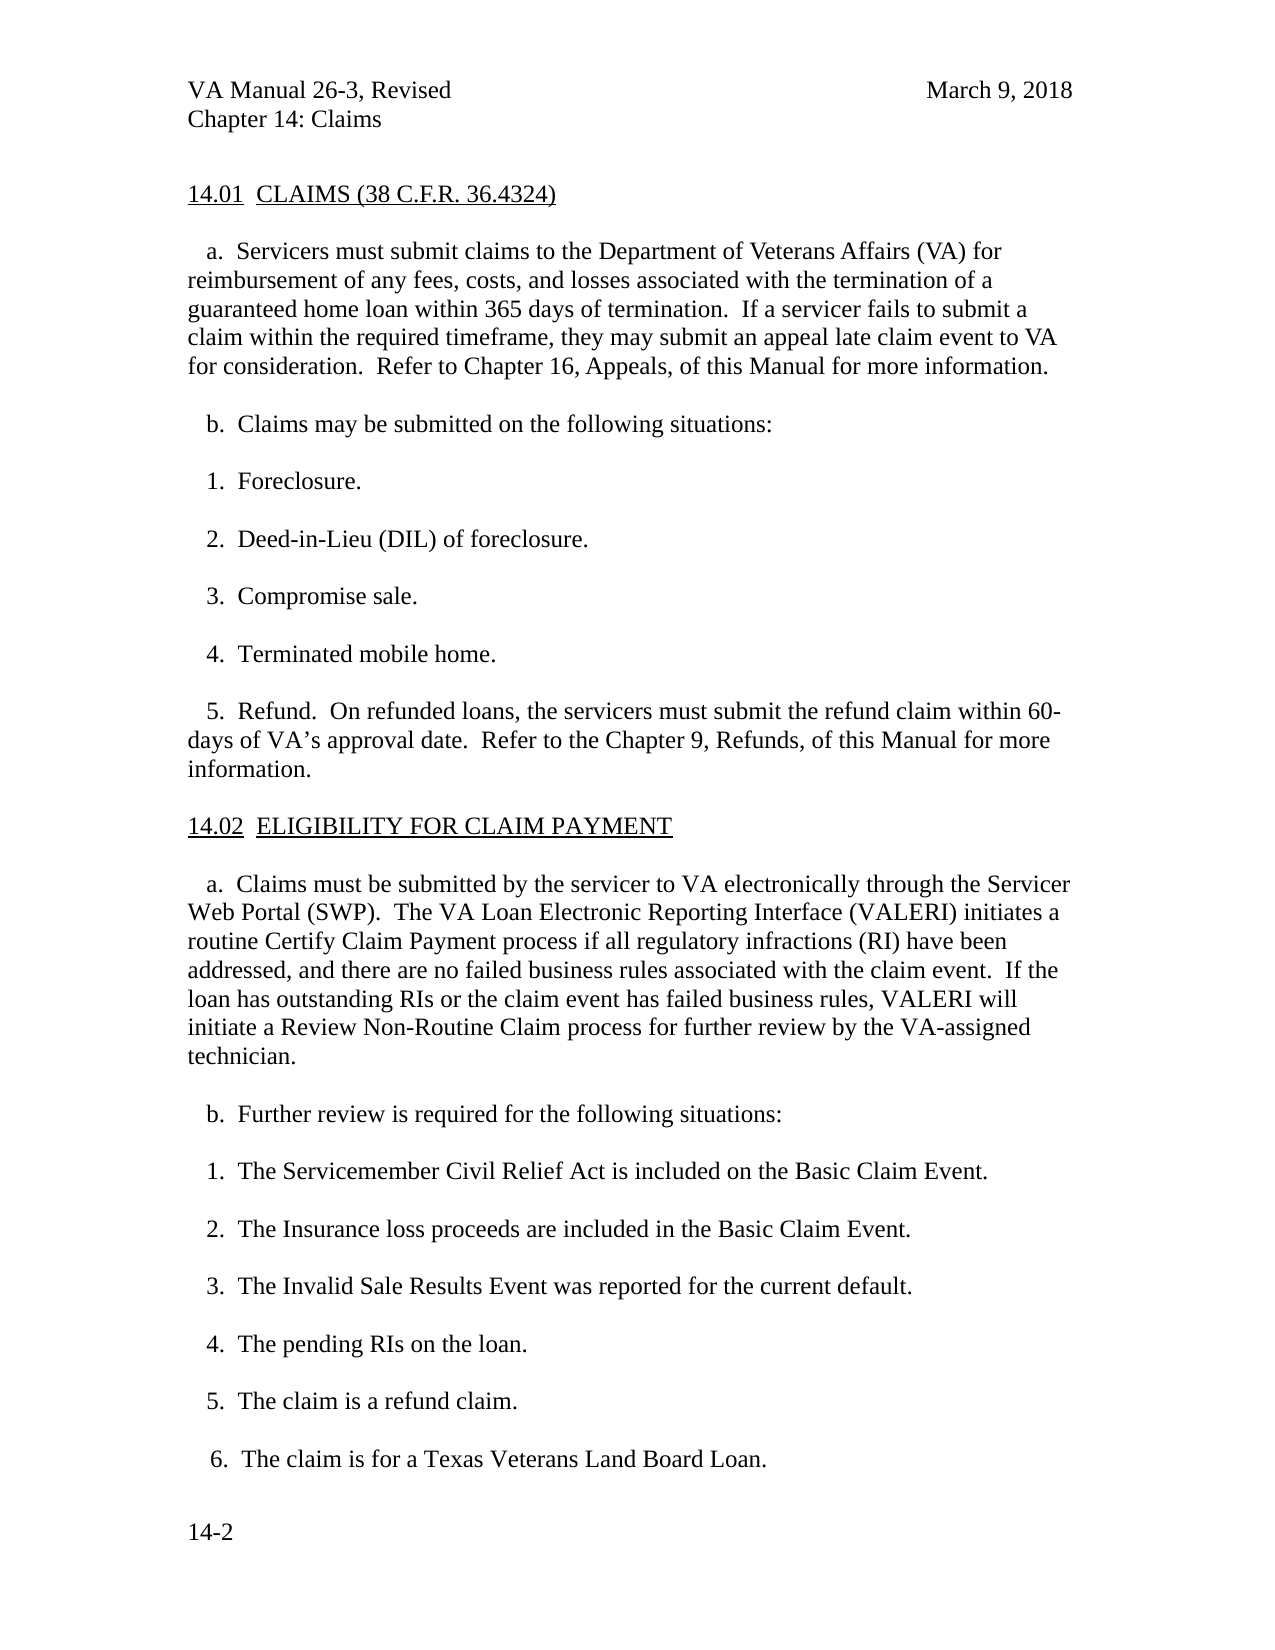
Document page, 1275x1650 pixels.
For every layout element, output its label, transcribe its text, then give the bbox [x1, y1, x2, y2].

list 3. The Invalid Sale Results Event was reported for the current default. [187, 1271, 1087, 1300]
list 5. The claim is a refund claim. [187, 1386, 1087, 1415]
subtitle a. Servicers must submit claims to the Department of Veterans Affairs (VA) for reimbursement of any fees, costs, and losses associated with the termination of a guaranteed home loan within 365 days of termination. If a servicer fails to submit a claim within the required timeframe, they may submit an appeal late claim event to VA for consideration. Refer to Chapter 16, Appeals, of this Manual for more information. [187, 236, 1087, 380]
text 5. Refund. On refunded loans, the servicers must submit the refund claim within 60-days of VA’s approval date. Refer to the Chapter 9, Refunds, of this Manual for more information. [187, 696, 1087, 782]
text 4. Terminated mobile home. [187, 639, 1087, 667]
text 3. Compromise sale. [187, 581, 1087, 610]
text 2. Deed-in-Lieu (DIL) of foreclosure. [187, 524, 1087, 552]
list 4. The pending RIs on the loan. [187, 1329, 1087, 1357]
list 1. The Servicemember Civil Relief Act is included on the Basic Claim Event. [187, 1156, 1087, 1185]
text a. Claims must be submitted by the servicer to VA electronically through the Servicer Web Portal (SWP). The VA Loan Electronic Reporting Interface (VALERI) initiates a routine Certify Claim Payment process if all regulatory infractions (RI) have been addressed, and there are no failed business rules associated with the claim event. If the loan has outstanding RIs or the claim event has failed business rules, VALERI will initiate a Review Non-Routine Claim process for further review by the VA-assigned technician. [187, 869, 1087, 1070]
text 1. Foreclosure. [187, 466, 1087, 495]
list 2. The Insurance loss proceeds are included in the Basic Claim Event. [187, 1214, 1087, 1242]
subtitle 14.02 ELIGIBILITY FOR CLAIM PAYMENT [187, 811, 1087, 840]
list 6. The claim is for a Texas Veterans Land Board Loan. [210, 1444, 1087, 1472]
text b. Further review is required for the following situations: [187, 1099, 1087, 1127]
subtitle 14.01 CLAIMS (38 C.F.R. 36.4324) [187, 179, 1087, 207]
subtitle b. Claims may be submitted on the following situations: [187, 409, 1087, 437]
